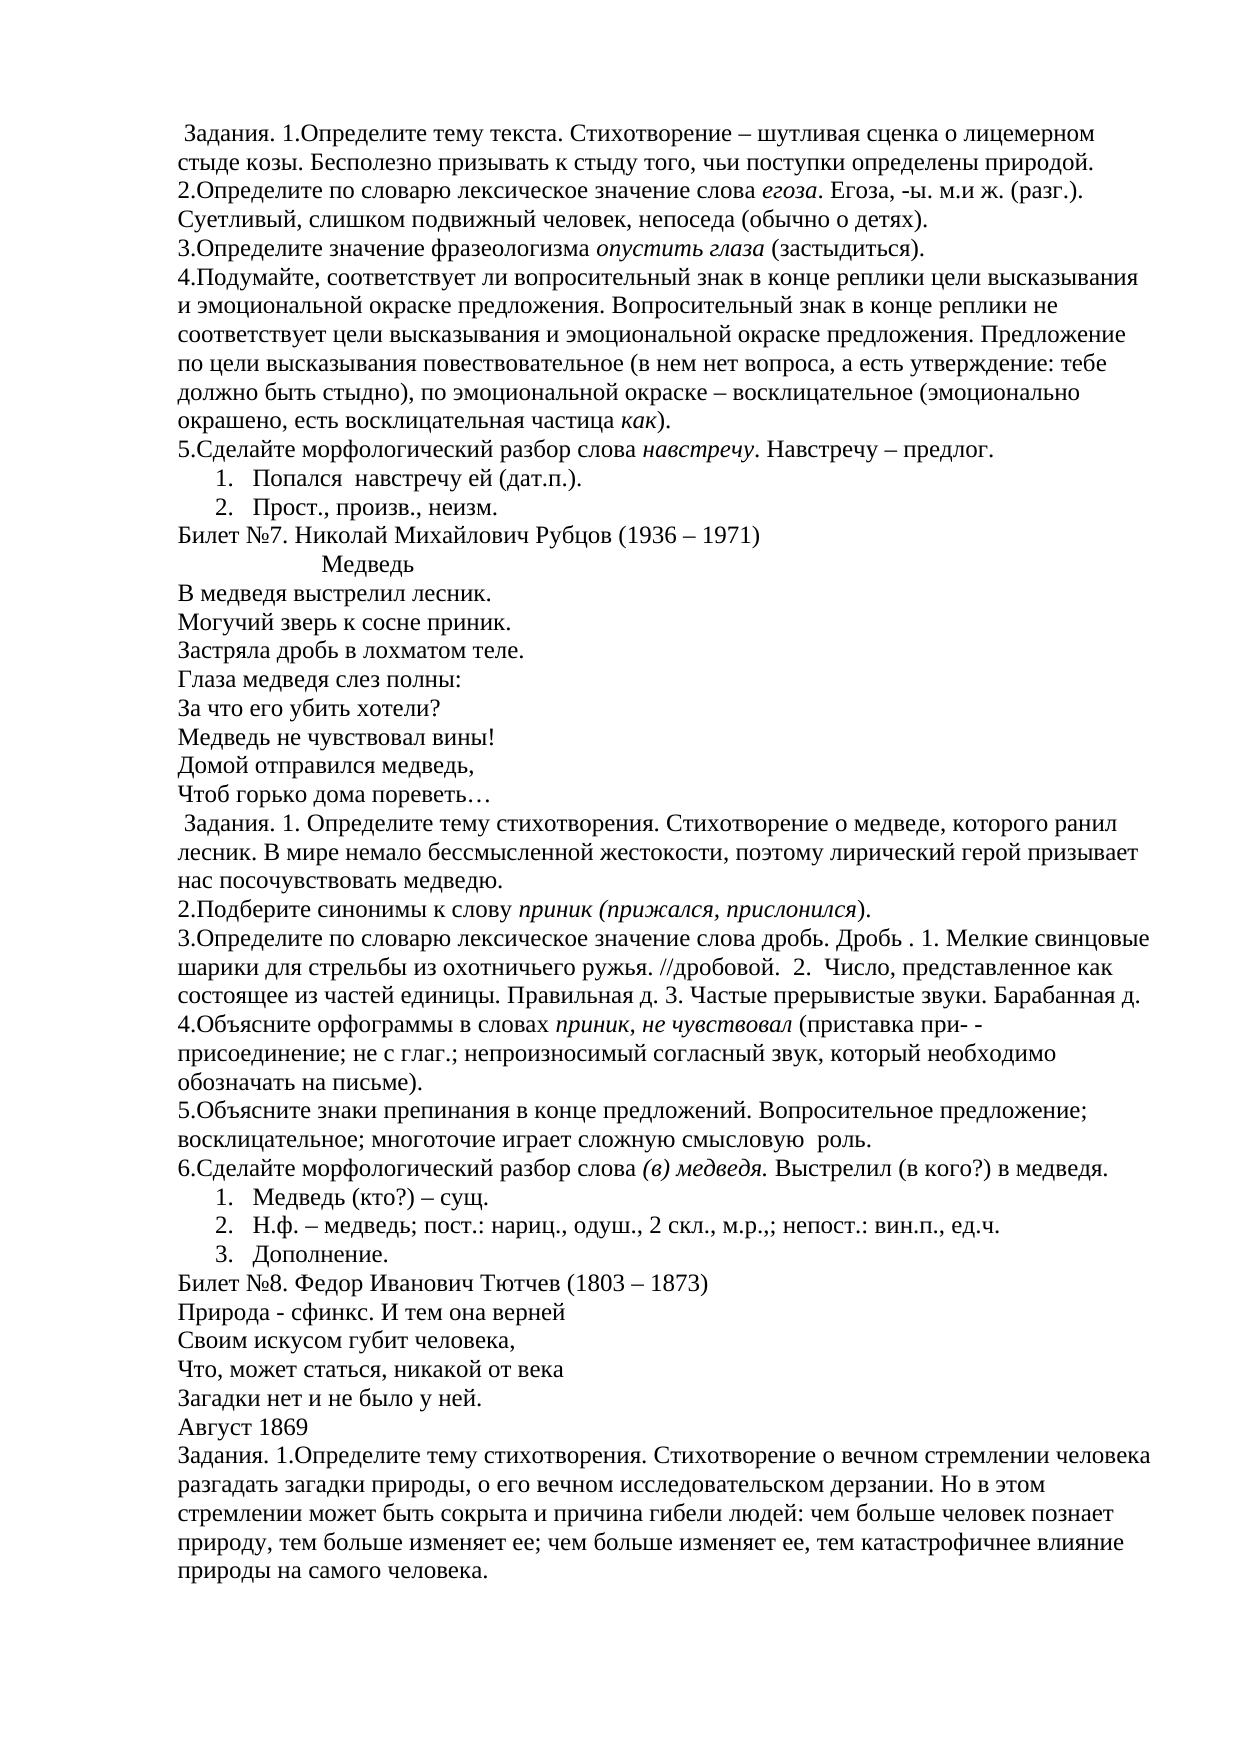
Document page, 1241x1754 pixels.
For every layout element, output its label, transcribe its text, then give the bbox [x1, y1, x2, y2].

text Билет №8. Федор Иванович Тютчев (1803 – 1873) [177, 1268, 1152, 1297]
text Задания. 1.Определите тему стихотворения. Стихотворение о вечном стремлении человека разгадать загадки природы, о его вечном исследовательском дерзании. Но в этом стремлении может быть сокрыта и причина гибели людей: чем больше человек познает природу, тем больше изменяет ее; чем больше изменяет ее, тем катастрофичнее влияние природы на самого человека. [177, 1441, 1152, 1584]
list Медведь (кто?) – сущ. [215, 1182, 1152, 1211]
text Загадки нет и не было у ней. [177, 1383, 1152, 1412]
text Могучий зверь к сосне приник. [177, 607, 1152, 636]
text За что его убить хотели? [177, 693, 1152, 722]
text 6.Сделайте морфологический разбор слова (в) медведя. Выстрелил (в кого?) в медведя. [177, 1153, 1152, 1182]
text 5.Сделайте морфологический разбор слова навстречу. Навстречу – предлог. [177, 434, 1152, 463]
text 2.Определите по словарю лексическое значение слова егоза. Егоза, -ы. м.и ж. (разг.). Суетливый, слишком подвижный человек, непоседа (обычно о детях). [177, 176, 1152, 233]
text Чтоб горько дома пореветь… [177, 779, 1152, 808]
text Природа - сфинкс. И тем она верней [177, 1297, 1152, 1326]
text Билет №7. Николай Михайлович Рубцов (1936 – 1971) [177, 521, 1152, 549]
text 5.Объясните знаки препинания в конце предложений. Вопросительное предложение; восклицательное; многоточие играет сложную смысловую роль. [177, 1096, 1152, 1153]
text Глаза медведя слез полны: [177, 664, 1152, 693]
list Попался навстречу ей (дат.п.). [215, 463, 1152, 492]
text 3.Определите по словарю лексическое значение слова дробь. Дробь . 1. Мелкие свинцовые шарики для стрельбы из охотничьего ружья. //дробовой. 2. Число, представленное как состоящее из частей единицы. Правильная д. 3. Частые прерывистые звуки. Барабанная д. [177, 923, 1152, 1009]
text Домой отправился медведь, [177, 751, 1152, 779]
text 4.Подумайте, соответствует ли вопросительный знак в конце реплики цели высказывания и эмоциональной окраске предложения. Вопросительный знак в конце реплики не соответствует цели высказывания и эмоциональной окраске предложения. Предложение по цели высказывания повествовательное (в нем нет вопроса, а есть утверждение: тебе должно быть стыдно), по эмоциональной окраске – восклицательное (эмоционально окрашено, есть восклицательная частица как). [177, 262, 1152, 434]
text Что, может статься, никакой от века [177, 1354, 1152, 1383]
text В медведя выстрелил лесник. [177, 578, 1152, 607]
text Застряла дробь в лохматом теле. [177, 636, 1152, 664]
text 4.Объясните орфограммы в словах приник, не чувствовал (приставка при- - присоединение; не с глаг.; непроизносимый согласный звук, который необходимо обозначать на письме). [177, 1009, 1152, 1096]
text Медведь не чувствовал вины! [177, 722, 1152, 751]
text 2.Подберите синонимы к слову приник (прижался, прислонился). [177, 894, 1152, 923]
text Август 1869 [177, 1412, 1152, 1441]
text Медведь [177, 549, 1152, 578]
text Задания. 1.Определите тему текста. Стихотворение – шутливая сценка о лицемерном стыде козы. Бесполезно призывать к стыду того, чьи поступки определены природой. [177, 118, 1152, 176]
list Н.ф. – медведь; пост.: нариц., одуш., 2 скл., м.р.,; непост.: вин.п., ед.ч. [215, 1211, 1152, 1239]
list Прост., произв., неизм. [215, 492, 1152, 521]
text 3.Определите значение фразеологизма опустить глаза (застыдиться). [177, 233, 1152, 262]
text Своим искусом губит человека, [177, 1326, 1152, 1354]
list Дополнение. [215, 1239, 1152, 1268]
text Задания. 1. Определите тему стихотворения. Стихотворение о медведе, которого ранил лесник. В мире немало бессмысленной жестокости, поэтому лирический герой призывает нас посочувствовать медведю. [177, 808, 1152, 894]
